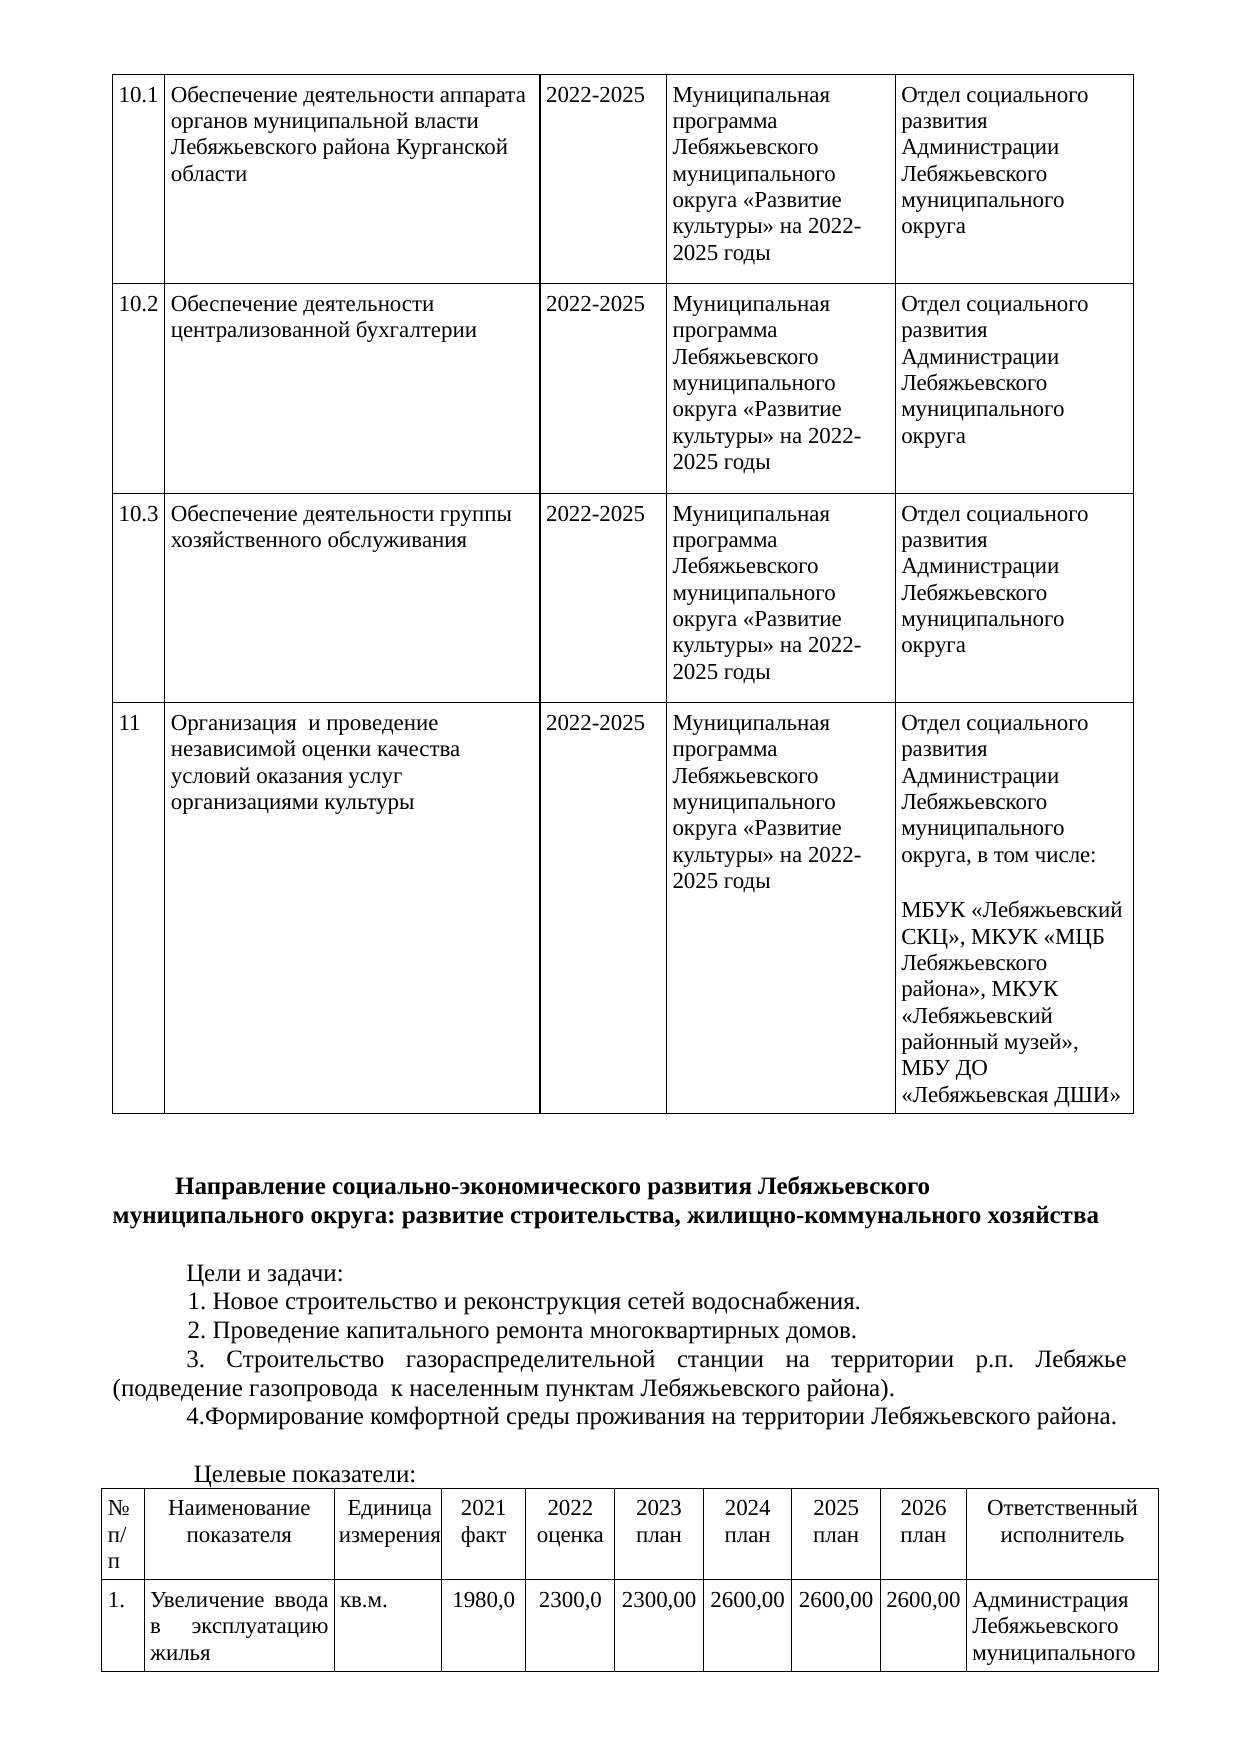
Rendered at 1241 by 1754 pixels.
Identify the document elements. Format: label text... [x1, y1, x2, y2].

table_cell 10.3 [113, 494, 164, 702]
table_cell 2600,00 [792, 1580, 880, 1671]
text 1. Новое строительство и реконструкция сетей водоснабжения. [112, 1286, 1128, 1315]
table_header Наименование показателя [145, 1489, 334, 1579]
table_cell 10.1 [113, 75, 164, 283]
text 2. Проведение капитального ремонта многоквартирных домов. [112, 1315, 1128, 1344]
table_cell Отдел социального развития Администрации Лебяжьевского муниципального округа [896, 284, 1133, 493]
table_cell Муниципальная программа Лебяжьевского муниципального округа «Развитие культуры» на 2022-2025 годы [667, 703, 895, 1113]
table_cell 2022-2025 [541, 703, 666, 1113]
table_cell 2022-2025 [541, 494, 666, 702]
table_header 2025 план [792, 1489, 880, 1579]
table_header 2023 план [615, 1489, 703, 1579]
table_cell 2600,00 [704, 1580, 791, 1671]
table_header 2026 план [881, 1489, 966, 1579]
table_cell 10.2 [113, 284, 164, 493]
table_cell Муниципальная программа Лебяжьевского муниципального округа «Развитие культуры» на 2022-2025 годы [667, 284, 895, 493]
table_cell 2022-2025 [541, 75, 666, 283]
table_header 2021 факт [442, 1489, 525, 1579]
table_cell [667, 75, 895, 283]
table_cell 1. [102, 1580, 144, 1671]
table_cell Обеспечение деятельности группы хозяйственного обслуживания [165, 494, 539, 702]
table_cell кв.м. [335, 1580, 441, 1671]
table_cell Организация и проведение независимой оценки качества условий оказания услуг организациями культуры [165, 703, 539, 1113]
text Цели и задачи: [112, 1258, 1128, 1286]
table_cell 1980,0 [442, 1580, 525, 1671]
table_cell 2600,00 [881, 1580, 966, 1671]
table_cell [967, 1580, 1158, 1671]
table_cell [145, 1580, 334, 1671]
text Направление социально-экономического развития Лебяжьевского муниципального округа: развитие строительства, жилищно-коммунального хозяйства [112, 1171, 1128, 1229]
table_cell 2300,00 [615, 1580, 703, 1671]
text Целевые показатели: [112, 1459, 1128, 1488]
table_cell 11 [113, 703, 164, 1113]
table_header Единица измерения [335, 1489, 441, 1579]
table_cell Обеспечение деятельности аппарата органов муниципальной власти Лебяжьевского района Курганской области [165, 75, 539, 283]
text 3. Строительство газораспределительной станции на территории р.п. Лебяжье (подведение газопровода к населенным пунктам Лебяжьевского района). [112, 1344, 1128, 1401]
table_cell Муниципальная программа Лебяжьевского муниципального округа «Развитие культуры» на 2022-2025 годы [667, 494, 895, 702]
table_cell 2022-2025 [541, 284, 666, 493]
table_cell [896, 75, 1133, 283]
text 4.Формирование комфортной среды проживания на территории Лебяжьевского района. [112, 1401, 1128, 1430]
table_header 2024 план [704, 1489, 791, 1579]
table_cell 2300,0 [526, 1580, 614, 1671]
table_header 2022 оценка [526, 1489, 614, 1579]
table_cell Обеспечение деятельности централизованной бухгалтерии [165, 284, 539, 493]
table_header № п/п [102, 1489, 144, 1579]
table_cell Отдел социального развития Администрации Лебяжьевского муниципального округа, в том числе: МБУК «Лебяжьевский СКЦ», МКУК «МЦБ Лебяжьевского района», МКУК «Лебяжьевский районный музей», МБУ ДО «Лебяжьевская ДШИ» [896, 703, 1133, 1113]
table_cell Отдел социального развития Администрации Лебяжьевского муниципального округа [896, 494, 1133, 702]
table_header Ответственный исполнитель [967, 1489, 1158, 1579]
